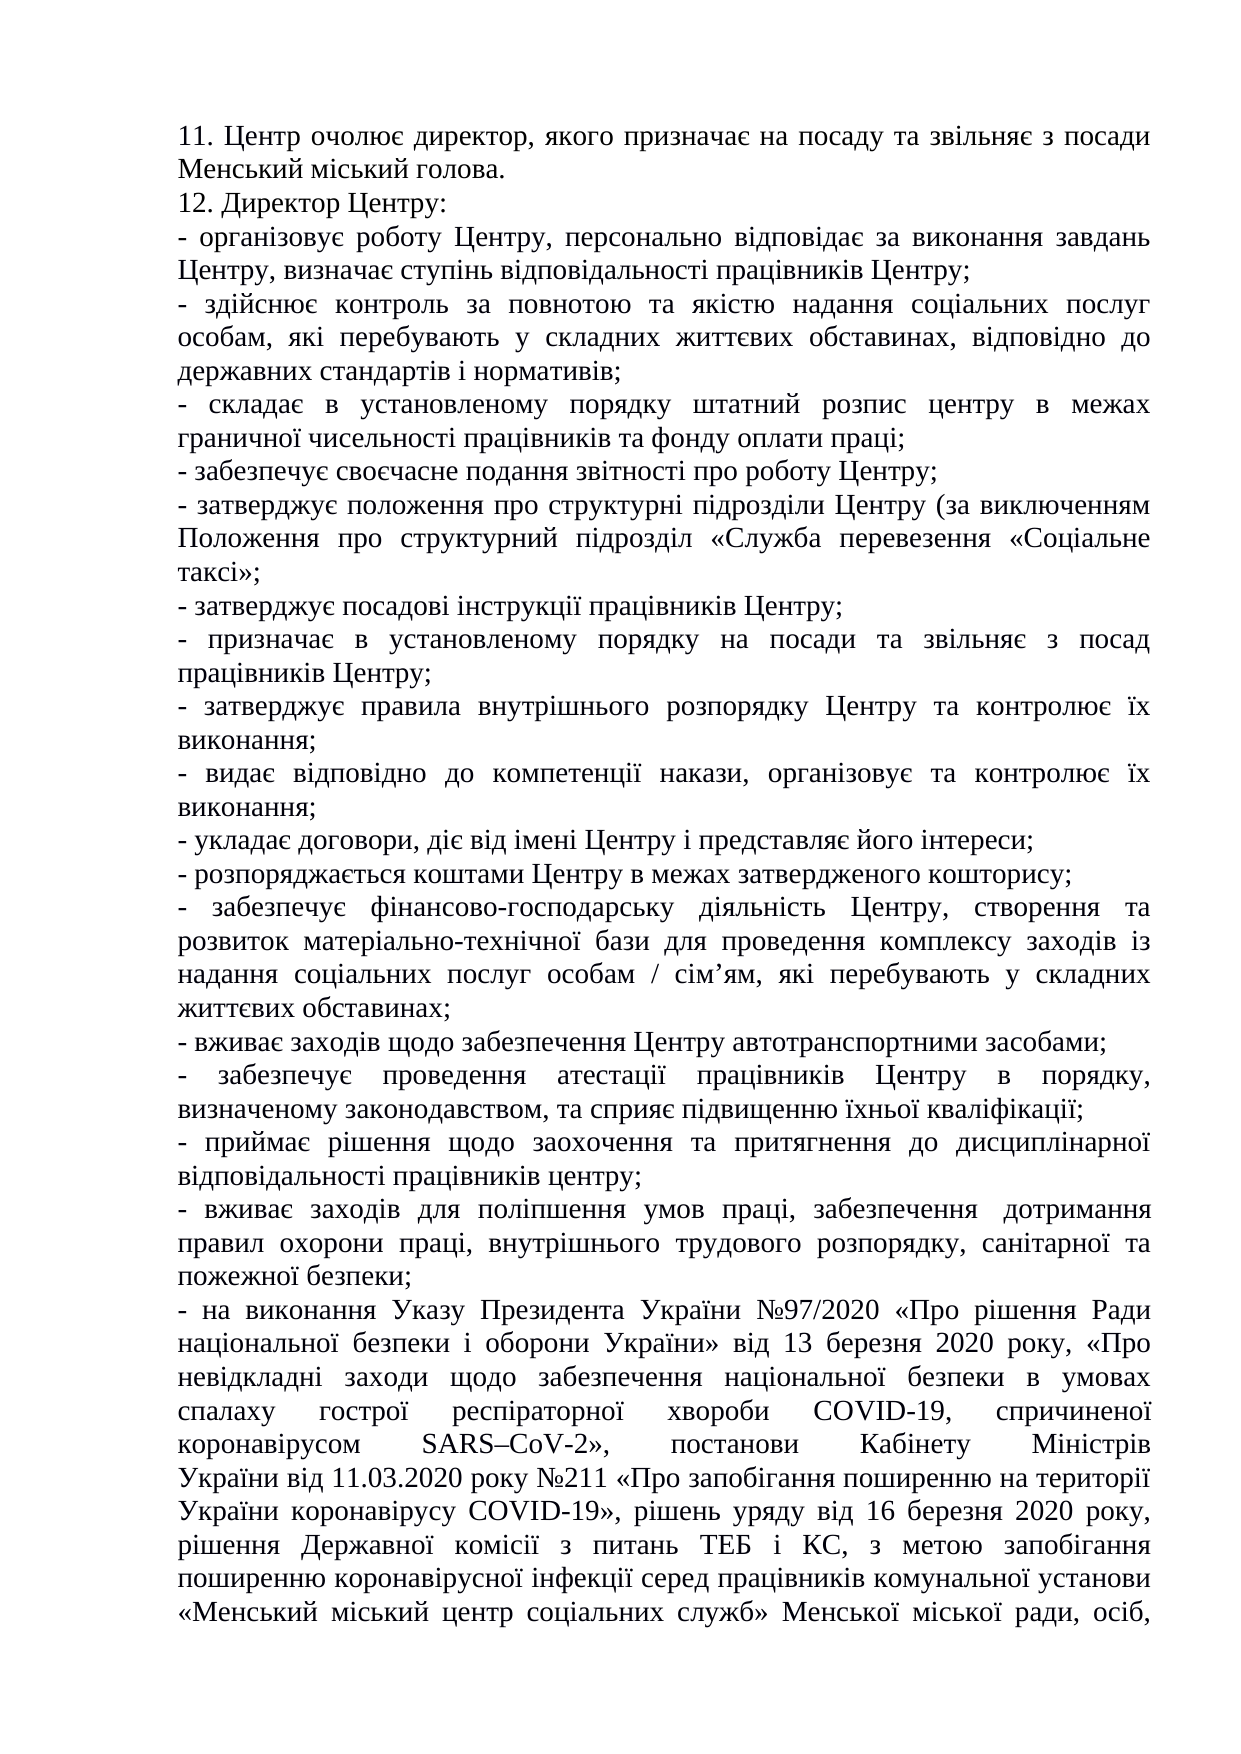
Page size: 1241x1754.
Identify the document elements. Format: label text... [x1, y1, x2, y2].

text - призначає в установленому порядку на посади та звільняє з посад працівників Центру; [177, 621, 1152, 688]
text - організовує роботу Центру, персонально відповідає за виконання завдань Центру, визначає ступінь відповідальності працівників Центру; [177, 219, 1152, 286]
text 12. Директор Центру: [177, 185, 1152, 219]
text - забезпечує своєчасне подання звітності про роботу Центру; [177, 453, 1152, 487]
text - здійснює контроль за повнотою та якістю надання соціальних послуг особам, які перебувають у складних життєвих обставинах, відповідно до державних стандартів і нормативів; [177, 286, 1152, 386]
text - розпоряджається коштами Центру в межах затвердженого кошторису; [177, 856, 1152, 889]
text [177, 1292, 1152, 1627]
text - затверджує правила внутрішнього розпорядку Центру та контролює їх виконання; [177, 688, 1152, 755]
text - забезпечує фінансово-господарську діяльність Центру, створення та розвиток матеріально-технічної бази для проведення комплексу заходів із надання соціальних послуг особам / сім’ям, які перебувають у складних життєвих обставинах; [177, 889, 1152, 1024]
text - укладає договори, діє від імені Центру і представляє його інтереси; [177, 822, 1152, 856]
text - вживає заходів щодо забезпечення Центру автотранспортними засобами; [177, 1024, 1152, 1057]
text - вживає заходів для поліпшення умов праці, забезпечення дотримання правил охорони праці, внутрішнього трудового розпорядку, санітарної та пожежної безпеки; [177, 1191, 1152, 1292]
text - затверджує посадові інструкції працівників Центру; [177, 588, 1152, 621]
text 11. Центр очолює директор, якого призначає на посаду та звільняє з посади Менський міський голова. [177, 118, 1152, 185]
text - видає відповідно до компетенції накази, організовує та контролює їх виконання; [177, 755, 1152, 822]
text - затверджує положення про структурні підрозділи Центру (за виключенням Положення про структурний підрозділ «Служба перевезення «Соціальне таксі»; [177, 487, 1152, 588]
text - приймає рішення щодо заохочення та притягнення до дисциплінарної відповідальності працівників центру; [177, 1124, 1152, 1191]
text - забезпечує проведення атестації працівників Центру в порядку, визначеному законодавством, та сприяє підвищенню їхньої кваліфікації; [177, 1057, 1152, 1124]
text - складає в установленому порядку штатний розпис центру в межах граничної чисельності працівників та фонду оплати праці; [177, 386, 1152, 453]
